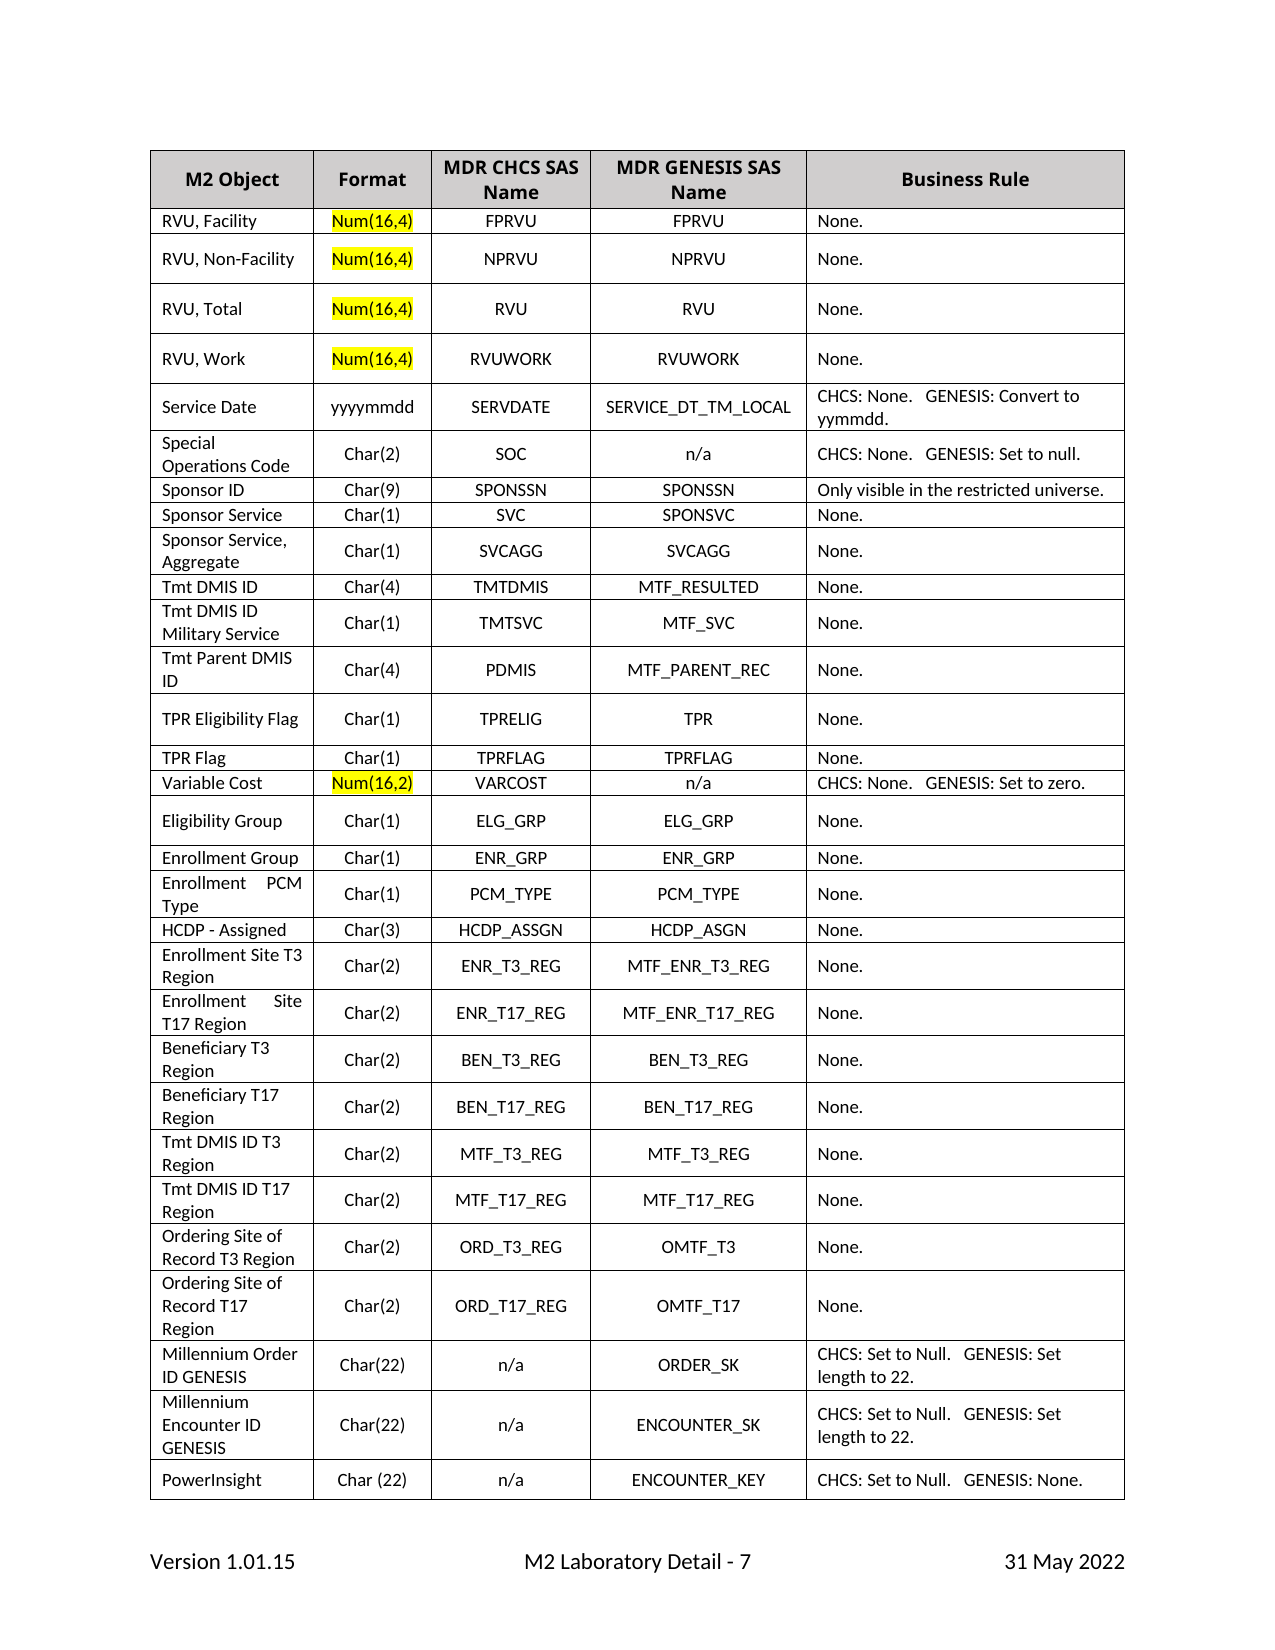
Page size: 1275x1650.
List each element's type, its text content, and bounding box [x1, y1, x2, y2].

table_cell TPRFLAG [591, 746, 806, 770]
table_cell MTF_SVC [591, 600, 806, 646]
table_header Business Rule [807, 151, 1124, 208]
table_cell None. [807, 647, 1124, 692]
table_cell None. [807, 871, 1124, 917]
table_cell SPONSSN [432, 478, 590, 502]
table_cell ENCOUNTER_KEY [591, 1460, 806, 1499]
table_cell FPRVU [591, 209, 806, 233]
table_cell None. [807, 284, 1124, 333]
table_cell SVC [432, 503, 590, 527]
table_cell ENR_T17_REG [432, 990, 590, 1035]
table_cell CHCS: Set to Null. GENESIS: Set length to 22. [807, 1391, 1124, 1459]
table_cell Char (22) [314, 1460, 431, 1499]
table_cell HCDP - Assigned [151, 918, 313, 942]
table_cell CHCS: Set to Null. GENESIS: None. [807, 1460, 1124, 1499]
table_cell MTF_ENR_T3_REG [591, 943, 806, 988]
table_cell MTF_T3_REG [432, 1130, 590, 1176]
table_cell Num(16,4) [314, 334, 431, 383]
table_cell RVUWORK [591, 334, 806, 383]
table_cell Sponsor ID [151, 478, 313, 502]
table_header MDR CHCS SAS Name [432, 151, 590, 208]
table_cell ELG_GRP [432, 796, 590, 845]
table_cell None. [807, 209, 1124, 233]
table_cell RVUWORK [432, 334, 590, 383]
table_cell Num(16,4) [314, 209, 431, 233]
table_cell Char(3) [314, 918, 431, 942]
table_cell Variable Cost [151, 771, 313, 795]
table_cell HCDP_ASSGN [432, 918, 590, 942]
table_cell RVU, Facility [151, 209, 313, 233]
table_cell BEN_T3_REG [591, 1036, 806, 1082]
table_cell n/a [591, 431, 806, 477]
table_cell Sponsor Service, Aggregate [151, 528, 313, 574]
table_cell Char(22) [314, 1391, 431, 1459]
table_cell TPR [591, 694, 806, 745]
table_cell MTF_ENR_T17_REG [591, 990, 806, 1035]
table_cell Char(1) [314, 600, 431, 646]
table_cell None. [807, 918, 1124, 942]
table_cell SPONSSN [591, 478, 806, 502]
table_cell None. [807, 600, 1124, 646]
table_cell PDMIS [432, 647, 590, 692]
table_cell HCDP_ASGN [591, 918, 806, 942]
table_cell Beneficiary T3 Region [151, 1036, 313, 1082]
table_cell Beneficiary T17 Region [151, 1083, 313, 1129]
table_cell MTF_T17_REG [432, 1177, 590, 1223]
table_cell MTF_T3_REG [591, 1130, 806, 1176]
table_cell RVU, Total [151, 284, 313, 333]
table_cell None. [807, 796, 1124, 845]
table_cell Char(2) [314, 1271, 431, 1339]
table_cell Char(2) [314, 1083, 431, 1129]
table_cell Char(1) [314, 871, 431, 917]
table_cell SVCAGG [591, 528, 806, 574]
table_cell ENR_GRP [432, 846, 590, 870]
table_cell None. [807, 234, 1124, 283]
table_cell Ordering Site of Record T3 Region [151, 1224, 313, 1270]
table_cell TPR Eligibility Flag [151, 694, 313, 745]
table_cell RVU, Work [151, 334, 313, 383]
table_cell None. [807, 846, 1124, 870]
table_cell None. [807, 694, 1124, 745]
table_cell ORD_T17_REG [432, 1271, 590, 1339]
table_cell Char(9) [314, 478, 431, 502]
table_cell Char(4) [314, 647, 431, 692]
table_cell RVU [432, 284, 590, 333]
table_cell OMTF_T17 [591, 1271, 806, 1339]
table_cell CHCS: Set to Null. GENESIS: Set length to 22. [807, 1341, 1124, 1389]
table_cell FPRVU [432, 209, 590, 233]
table_cell Service Date [151, 384, 313, 430]
table_cell Char(22) [314, 1341, 431, 1389]
table_cell Sponsor Service [151, 503, 313, 527]
table_cell ENR_GRP [591, 846, 806, 870]
table_cell Char(2) [314, 431, 431, 477]
table_cell TMTDMIS [432, 575, 590, 599]
table_cell RVU, Non-Facility [151, 234, 313, 283]
table_cell ENCOUNTER_SK [591, 1391, 806, 1459]
table_header M2 Object [151, 151, 313, 208]
table_cell NPRVU [432, 234, 590, 283]
table_cell PCM_TYPE [432, 871, 590, 917]
table_cell None. [807, 746, 1124, 770]
table_cell Char(1) [314, 796, 431, 845]
table_cell CHCS: None. GENESIS: Set to null. [807, 431, 1124, 477]
table_cell SPONSVC [591, 503, 806, 527]
table_cell None. [807, 1130, 1124, 1176]
table_cell TPR Flag [151, 746, 313, 770]
table_cell TPRELIG [432, 694, 590, 745]
table_header Format [314, 151, 431, 208]
table_cell n/a [432, 1391, 590, 1459]
table_cell None. [807, 503, 1124, 527]
table_cell ORD_T3_REG [432, 1224, 590, 1270]
table_cell None. [807, 1177, 1124, 1223]
table_cell CHCS: None. GENESIS: Convert to yymmdd. [807, 384, 1124, 430]
table_cell Char(1) [314, 528, 431, 574]
table_cell n/a [432, 1460, 590, 1499]
table_cell Enrollment Site T17 Region [151, 990, 313, 1035]
table_cell MTF_RESULTED [591, 575, 806, 599]
table_cell MTF_T17_REG [591, 1177, 806, 1223]
table_cell None. [807, 990, 1124, 1035]
table_cell ENR_T3_REG [432, 943, 590, 988]
table_cell None. [807, 1271, 1124, 1339]
table_cell CHCS: None. GENESIS: Set to zero. [807, 771, 1124, 795]
table_cell Tmt DMIS ID [151, 575, 313, 599]
table_cell Ordering Site of Record T17 Region [151, 1271, 313, 1339]
table_cell MTF_PARENT_REC [591, 647, 806, 692]
table_cell Char(1) [314, 846, 431, 870]
table_cell PCM_TYPE [591, 871, 806, 917]
table_cell SVCAGG [432, 528, 590, 574]
table_cell Tmt DMIS ID Military Service [151, 600, 313, 646]
table_cell NPRVU [591, 234, 806, 283]
table_cell BEN_T3_REG [432, 1036, 590, 1082]
table_cell Tmt DMIS ID T17 Region [151, 1177, 313, 1223]
table_cell TMTSVC [432, 600, 590, 646]
table_cell Char(1) [314, 746, 431, 770]
table_cell None. [807, 575, 1124, 599]
table_cell None. [807, 943, 1124, 988]
table_cell OMTF_T3 [591, 1224, 806, 1270]
table_cell Millennium Encounter ID GENESIS [151, 1391, 313, 1459]
table_cell Tmt Parent DMIS ID [151, 647, 313, 692]
table_cell Char(2) [314, 990, 431, 1035]
table_cell None. [807, 528, 1124, 574]
table_cell SERVICE_DT_TM_LOCAL [591, 384, 806, 430]
table_cell None. [807, 1036, 1124, 1082]
table_cell Enrollment PCM Type [151, 871, 313, 917]
table_cell Char(2) [314, 1130, 431, 1176]
table_cell None. [807, 1083, 1124, 1129]
table_cell yyyymmdd [314, 384, 431, 430]
table_cell n/a [591, 771, 806, 795]
table_cell None. [807, 1224, 1124, 1270]
table_cell Num(16,4) [314, 234, 431, 283]
table_cell Char(1) [314, 694, 431, 745]
table_cell Num(16,2) [314, 771, 431, 795]
table_header MDR GENESIS SAS Name [591, 151, 806, 208]
table_cell PowerInsight Encounter ID GENESIS [151, 1460, 313, 1499]
table_cell BEN_T17_REG [591, 1083, 806, 1129]
table_cell Tmt DMIS ID T3 Region [151, 1130, 313, 1176]
table_cell Char(2) [314, 1224, 431, 1270]
table_cell Enrollment Group [151, 846, 313, 870]
table_cell Only visible in the restricted universe. [807, 478, 1124, 502]
table_cell Char(1) [314, 503, 431, 527]
table_cell ORDER_SK [591, 1341, 806, 1389]
table_cell Enrollment Site T3 Region [151, 943, 313, 988]
table_cell Num(16,4) [314, 284, 431, 333]
table_cell BEN_T17_REG [432, 1083, 590, 1129]
table_cell ELG_GRP [591, 796, 806, 845]
table_cell Char(4) [314, 575, 431, 599]
table_cell Char(2) [314, 1036, 431, 1082]
table_cell SOC [432, 431, 590, 477]
table_cell Char(2) [314, 943, 431, 988]
table_cell SERVDATE [432, 384, 590, 430]
table_cell Special Operations Code [151, 431, 313, 477]
table_cell Char(2) [314, 1177, 431, 1223]
table_cell RVU [591, 284, 806, 333]
table_cell n/a [432, 1341, 590, 1389]
table_cell Millennium Order ID GENESIS [151, 1341, 313, 1389]
table_cell TPRFLAG [432, 746, 590, 770]
table_cell None. [807, 334, 1124, 383]
table_cell Eligibility Group [151, 796, 313, 845]
table_cell VARCOST [432, 771, 590, 795]
